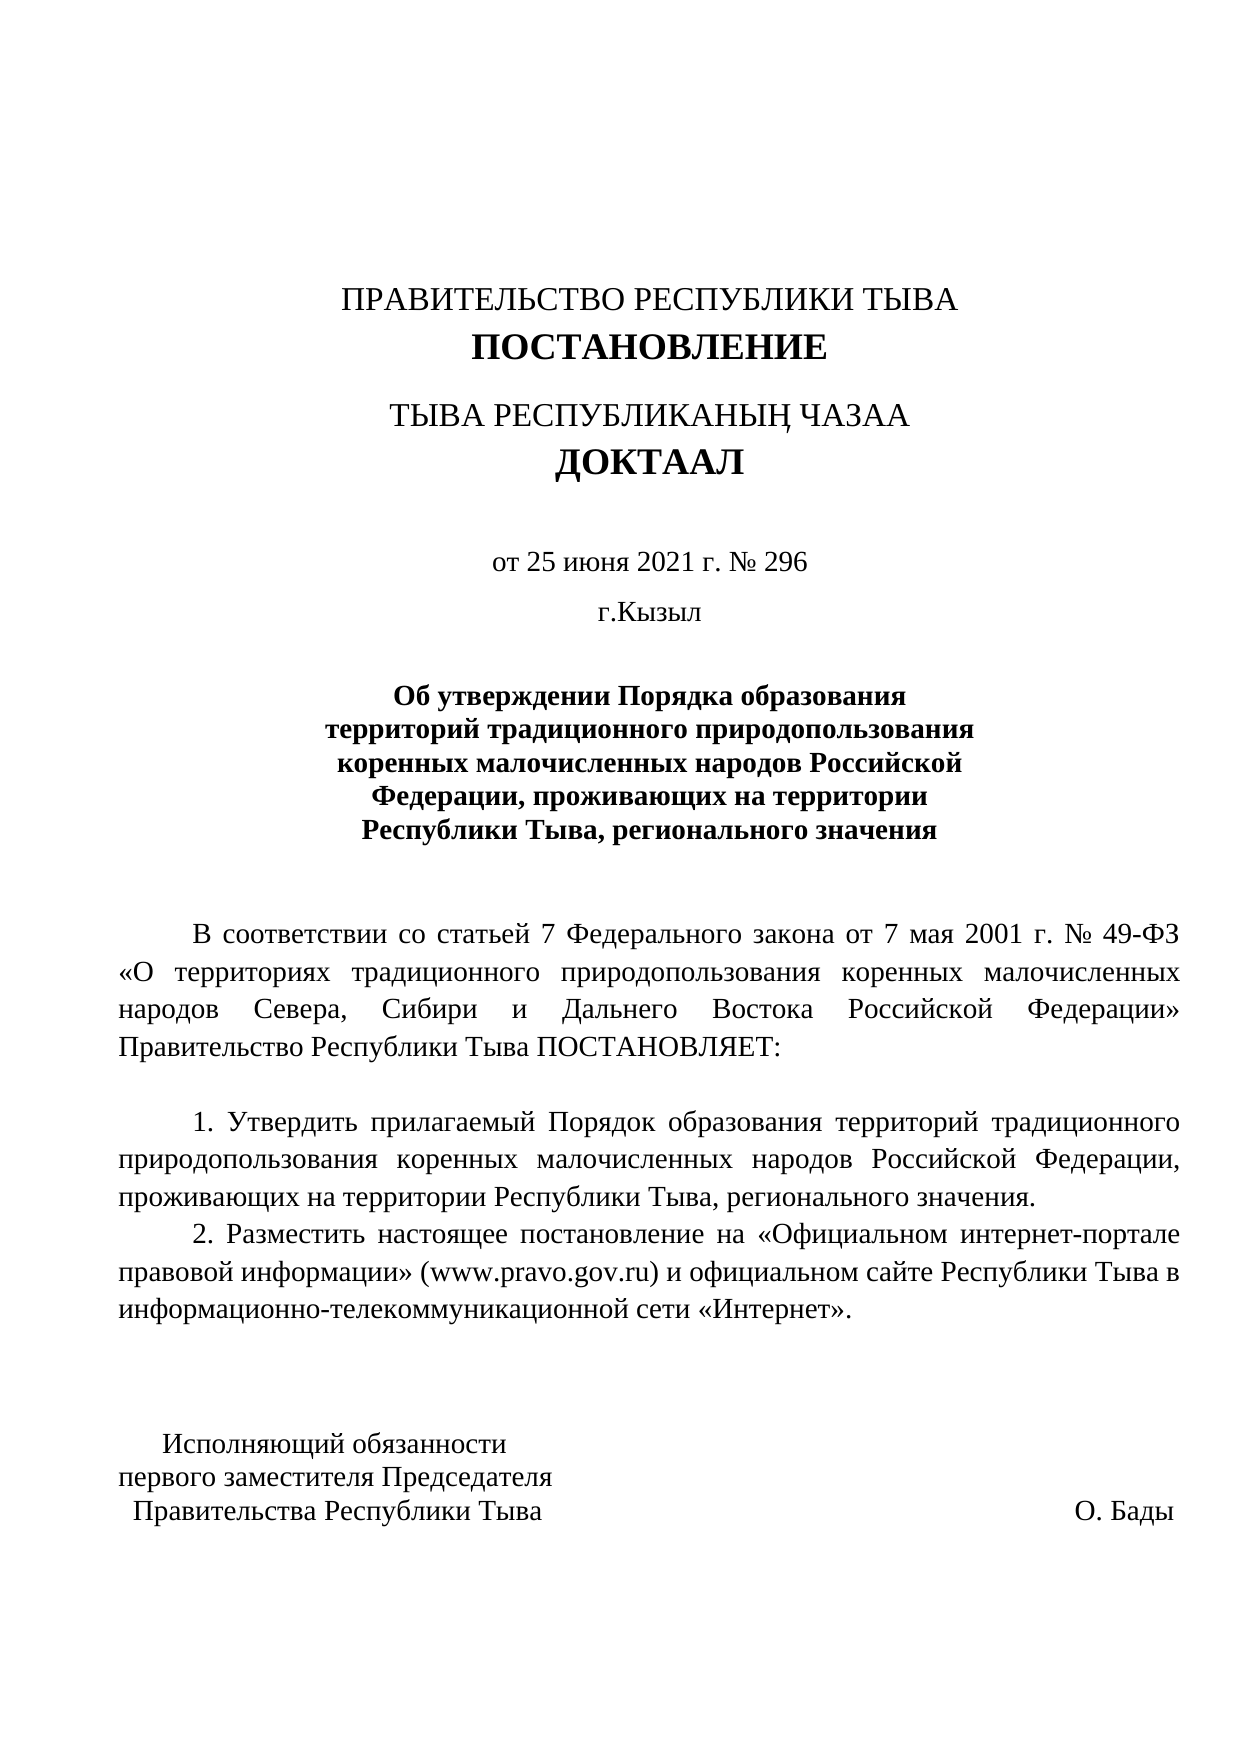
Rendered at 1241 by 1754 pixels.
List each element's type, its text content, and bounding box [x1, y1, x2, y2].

text от 25 июня 2021 г. № 296 [118, 544, 1181, 577]
text Исполняющий обязанности [118, 1426, 1181, 1459]
text Об утверждении Порядка образования [118, 678, 1181, 711]
text г.Кызыл [118, 594, 1181, 627]
list 2. Разместить настоящее постановление на «Официальном интернет-портале правовой информации» (www.pravo.gov.ru) и официальном сайте Республики Тыва в информационно-телекоммуникационной сети «Интернет». [118, 1213, 1181, 1325]
text Республики Тыва, регионального значения [118, 812, 1181, 846]
text первого заместителя Председателя [118, 1459, 1181, 1493]
text коренных малочисленных народов Российской [118, 745, 1181, 778]
text ТЫВА РЕСПУБЛИКАНЫӉ ЧАЗАА ДОКТААЛ [118, 395, 1181, 483]
text территорий традиционного природопользования [118, 711, 1181, 745]
text В соответствии со статьей 7 Федерального закона от 7 мая 2001 г. № 49-ФЗ «О территориях традиционного природопользования коренных малочисленных народов Севера, Сибири и Дальнего Востока Российской Федерации» Правительство Республики Тыва ПОСТАНОВЛЯЕТ: [118, 913, 1181, 1063]
list 1. Утвердить прилагаемый Порядок образования территорий традиционного природопользования коренных малочисленных народов Российской Федерации, проживающих на территории Республики Тыва, регионального значения. [118, 1100, 1181, 1213]
text Правительства Республики Тыва О. Бады [118, 1493, 1181, 1526]
text Федерации, проживающих на территории [118, 778, 1181, 812]
text ПРАВИТЕЛЬСТВО РЕСПУБЛИКИ ТЫВА ПОСТАНОВЛЕНИЕ [118, 280, 1181, 368]
